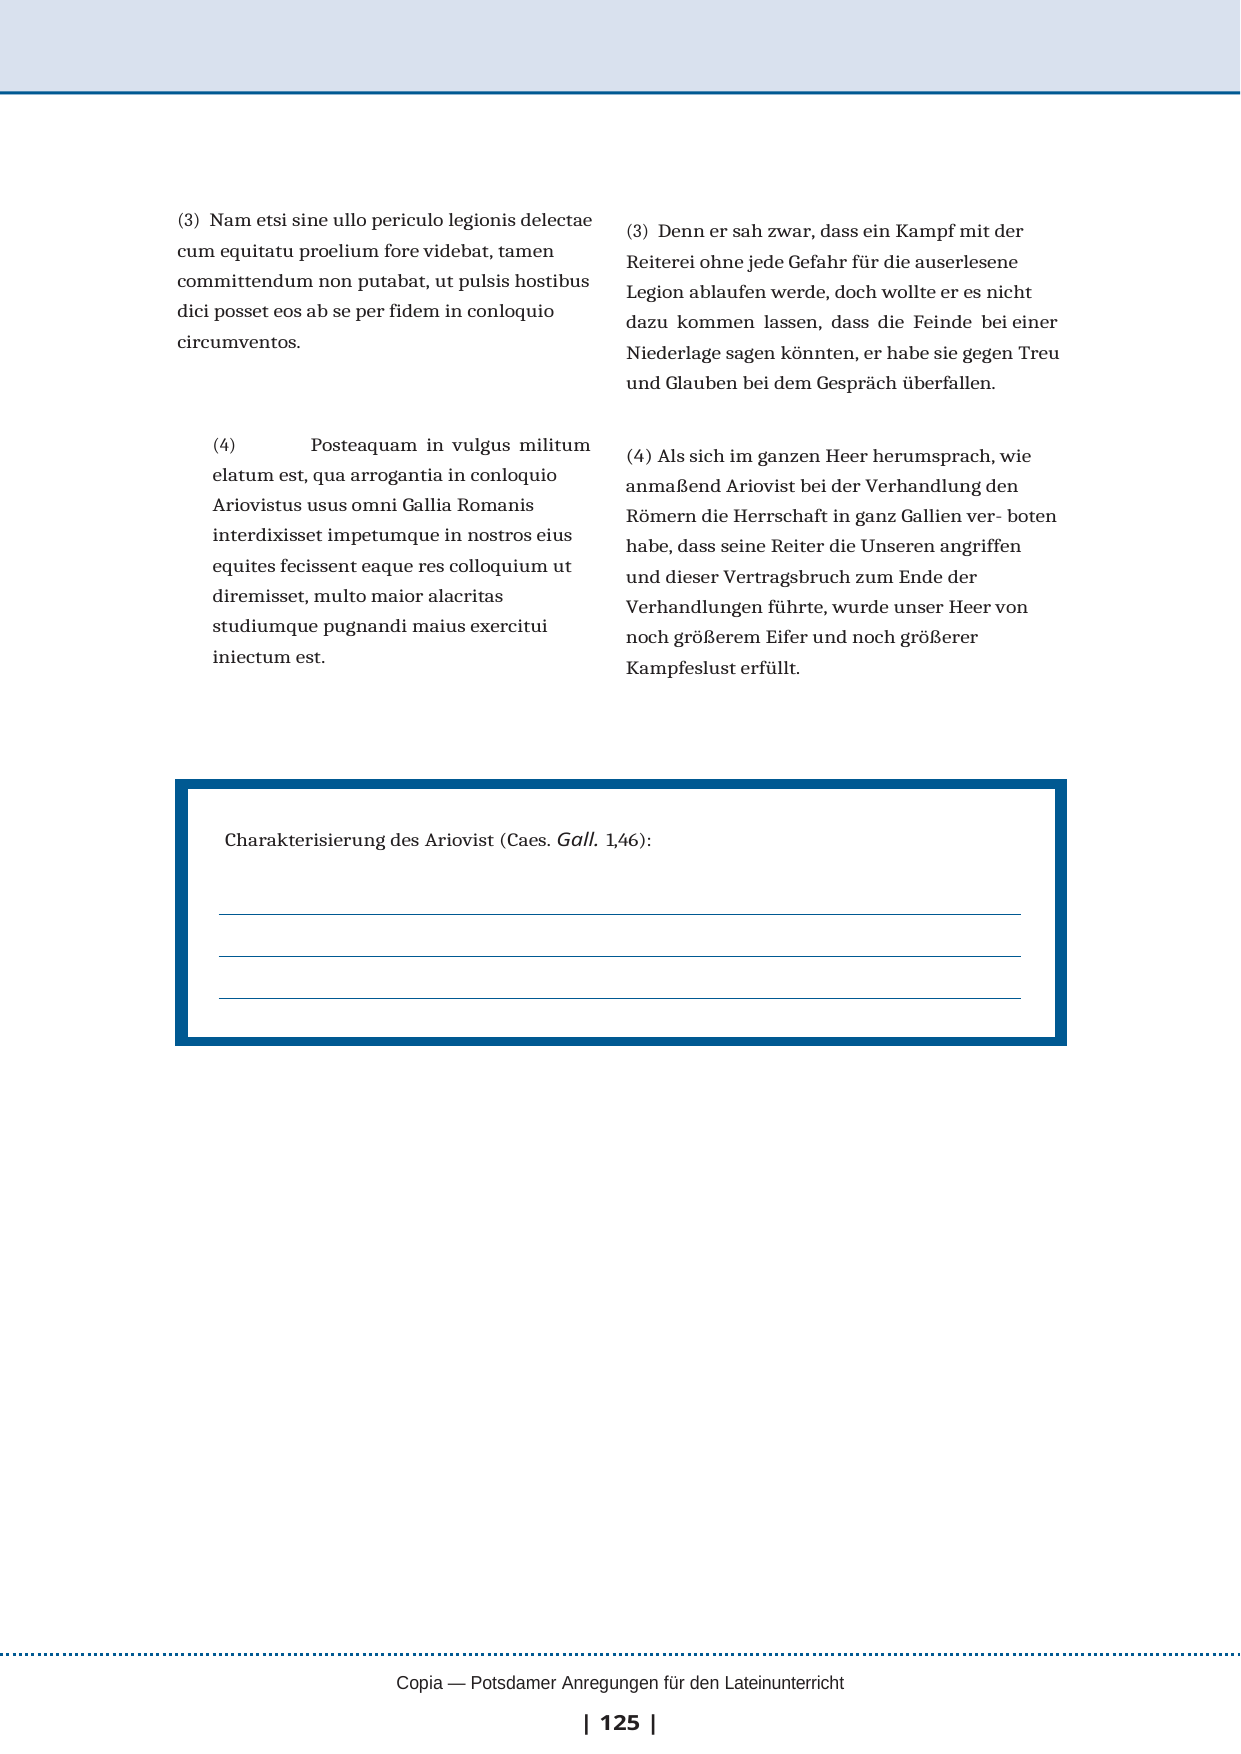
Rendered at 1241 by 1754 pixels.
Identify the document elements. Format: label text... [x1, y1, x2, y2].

list Denn er sah zwar, dass ein Kampf mit der Reiterei ohne jede Gefahr für die auserlesene Legion ablaufen werde, doch wollte er es nicht dazu kommen lassen, dass die Feinde bei einer Niederlage sagen könnten, er habe sie gegen Treu und Glauben bei dem Gespräch überfallen. [626, 221, 1062, 394]
list Nam etsi sine ullo periculo legionis delectae cum equitatu proelium fore videbat, tamen committendum non putabat, ut pulsis hostibus dici posset eos ab se per fidem in conloquio circumventos. [177, 210, 600, 353]
table_header Charakterisierung des Ariovist (Caes. Gall. 1,46): [188, 789, 1055, 1037]
list Posteaquam in vulgus militum elatum est, qua arrogantia in conloquio Ariovistus usus omni Gallia Romanis interdixisset impetumque in nostros eius equites fecissent eaque res colloquium ut diremisset, multo maior alacritas studiumque pugnandi maius exercitui iniectum est. [212, 434, 602, 668]
text (4) Als sich im ganzen Heer herumsprach, wie anmaßend Ariovist bei der Verhandlung den Römern die Herrschaft in ganz Gallien ver- boten habe, dass seine Reiter die Unseren angriffen und dieser Vertragsbruch zum Ende der Verhandlungen führte, wurde unser Heer von noch größerem Eifer und noch größerer Kampfeslust erfüllt. [626, 445, 1060, 679]
